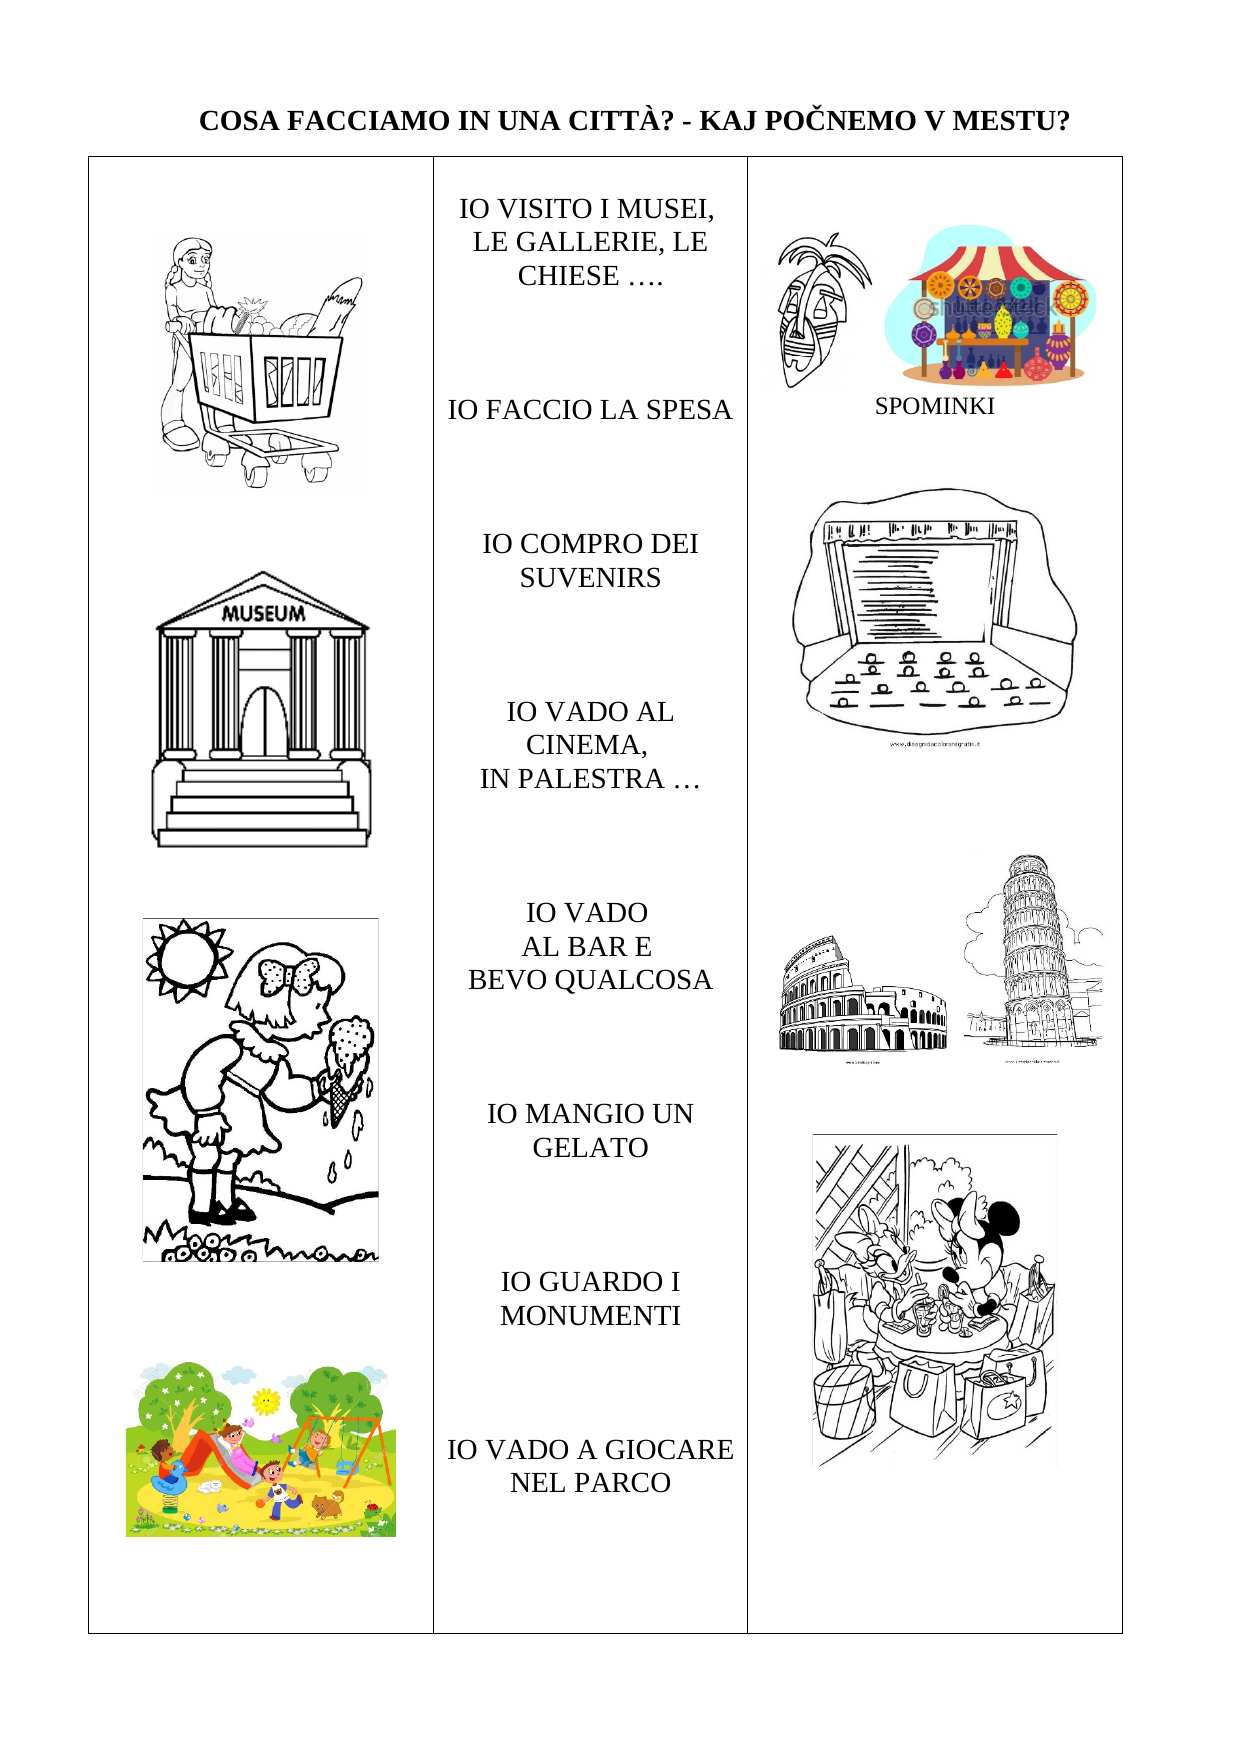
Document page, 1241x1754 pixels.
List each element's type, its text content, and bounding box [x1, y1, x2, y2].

picture [812, 1134, 1058, 1467]
picture [762, 849, 1108, 1068]
picture [759, 224, 1097, 392]
table_header [89, 157, 433, 1633]
table_header SPOMINKI [748, 157, 1122, 1633]
picture [125, 1362, 396, 1537]
text COSA FACCIAMO IN UNA CITTÀ? - KAJ POČNEMO V MESTU? [118, 103, 1152, 137]
table_header IO VISITO I MUSEI, LE GALLERIE, LE CHIESE …. IO FACCIO LA SPESA IO COMPRO DEI SUVENIRS IO VADO AL CINEMA, IN PALESTRA … IO VADO AL BAR E BEVO QUALCOSA IO MANGIO UN GELATO IO GUARDO I MONUMENTI IO VADO A GIOCARE NEL PARCO [434, 157, 747, 1633]
picture [142, 918, 379, 1262]
picture [149, 567, 373, 852]
picture [792, 487, 1078, 749]
picture [153, 224, 369, 501]
